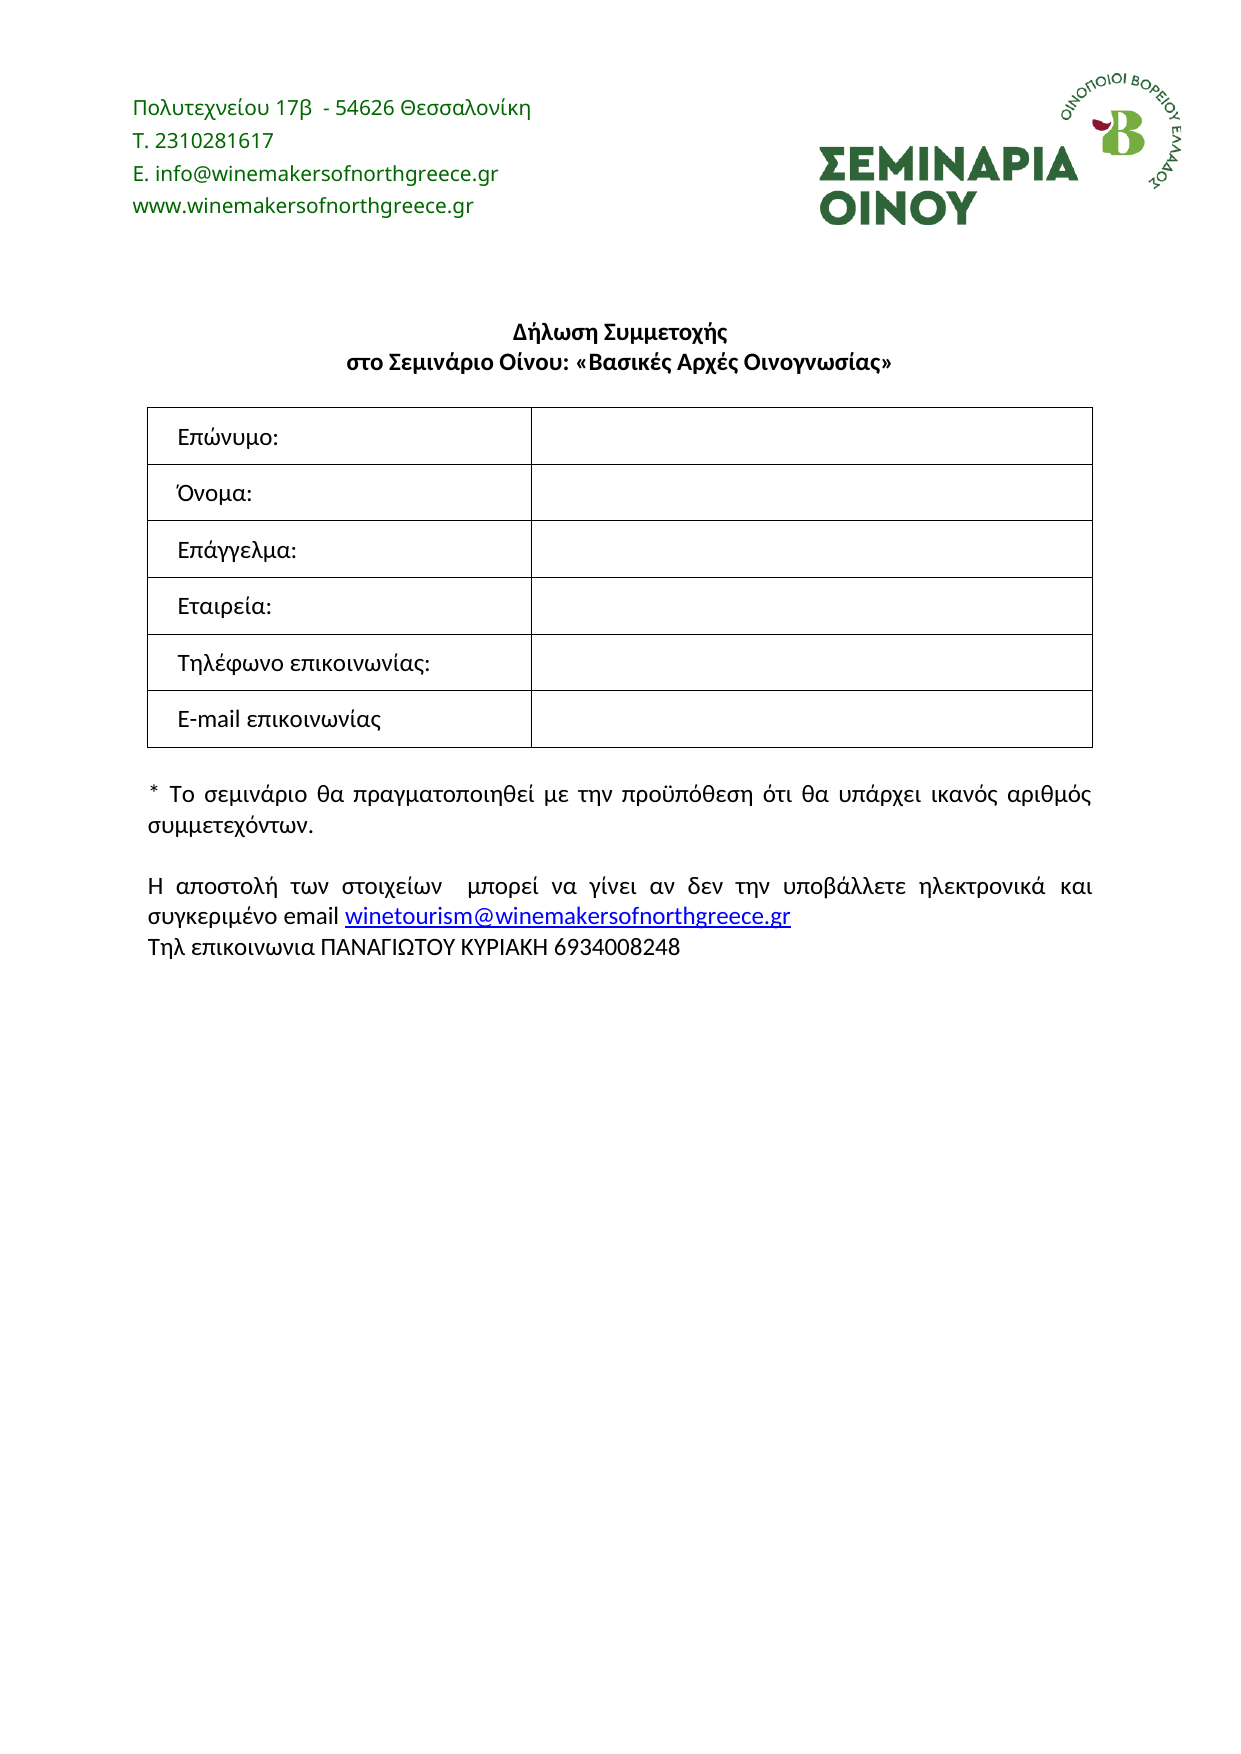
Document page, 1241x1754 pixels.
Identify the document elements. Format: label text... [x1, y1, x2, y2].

table_header Επώνυμο: [148, 408, 531, 464]
table_cell E-mail επικοινωνίας [148, 691, 531, 747]
text Δήλωση Συμμετοχής [59, 316, 1181, 346]
table_cell Επάγγελμα: [148, 521, 531, 577]
table_cell [532, 691, 1092, 747]
table_cell Τηλέφωνο επικοινωνίας: [148, 635, 531, 690]
text στο Σεμινάριο Οίνου: «Βασικές Αρχές Οινογνωσίας» [148, 346, 1093, 377]
text Η αποστολή των στοιχείων μπορεί να γίνει αν δεν την υποβάλλετε ηλεκτρονικά και συγκεριμένο email winetourism@winemakersofnorthgreece.gr [148, 870, 1093, 931]
picture [819, 73, 1182, 225]
table_cell Όνομα: [148, 465, 531, 520]
table_cell [532, 521, 1092, 577]
text Tηλ επικοινωνια ΠΑΝΑΓΙΩΤΟΥ ΚΥΡΙΑΚΗ 6934008248 [148, 931, 1093, 961]
table_header [532, 408, 1092, 464]
table_cell Εταιρεία: [148, 578, 531, 633]
table_cell [532, 465, 1092, 520]
table_cell [532, 578, 1092, 633]
text * Το σεμινάριο θα πραγματοποιηθεί με την προϋπόθεση ότι θα υπάρχει ικανός αριθμός συμμετεχόντων. [148, 778, 1093, 839]
table_cell [532, 635, 1092, 690]
